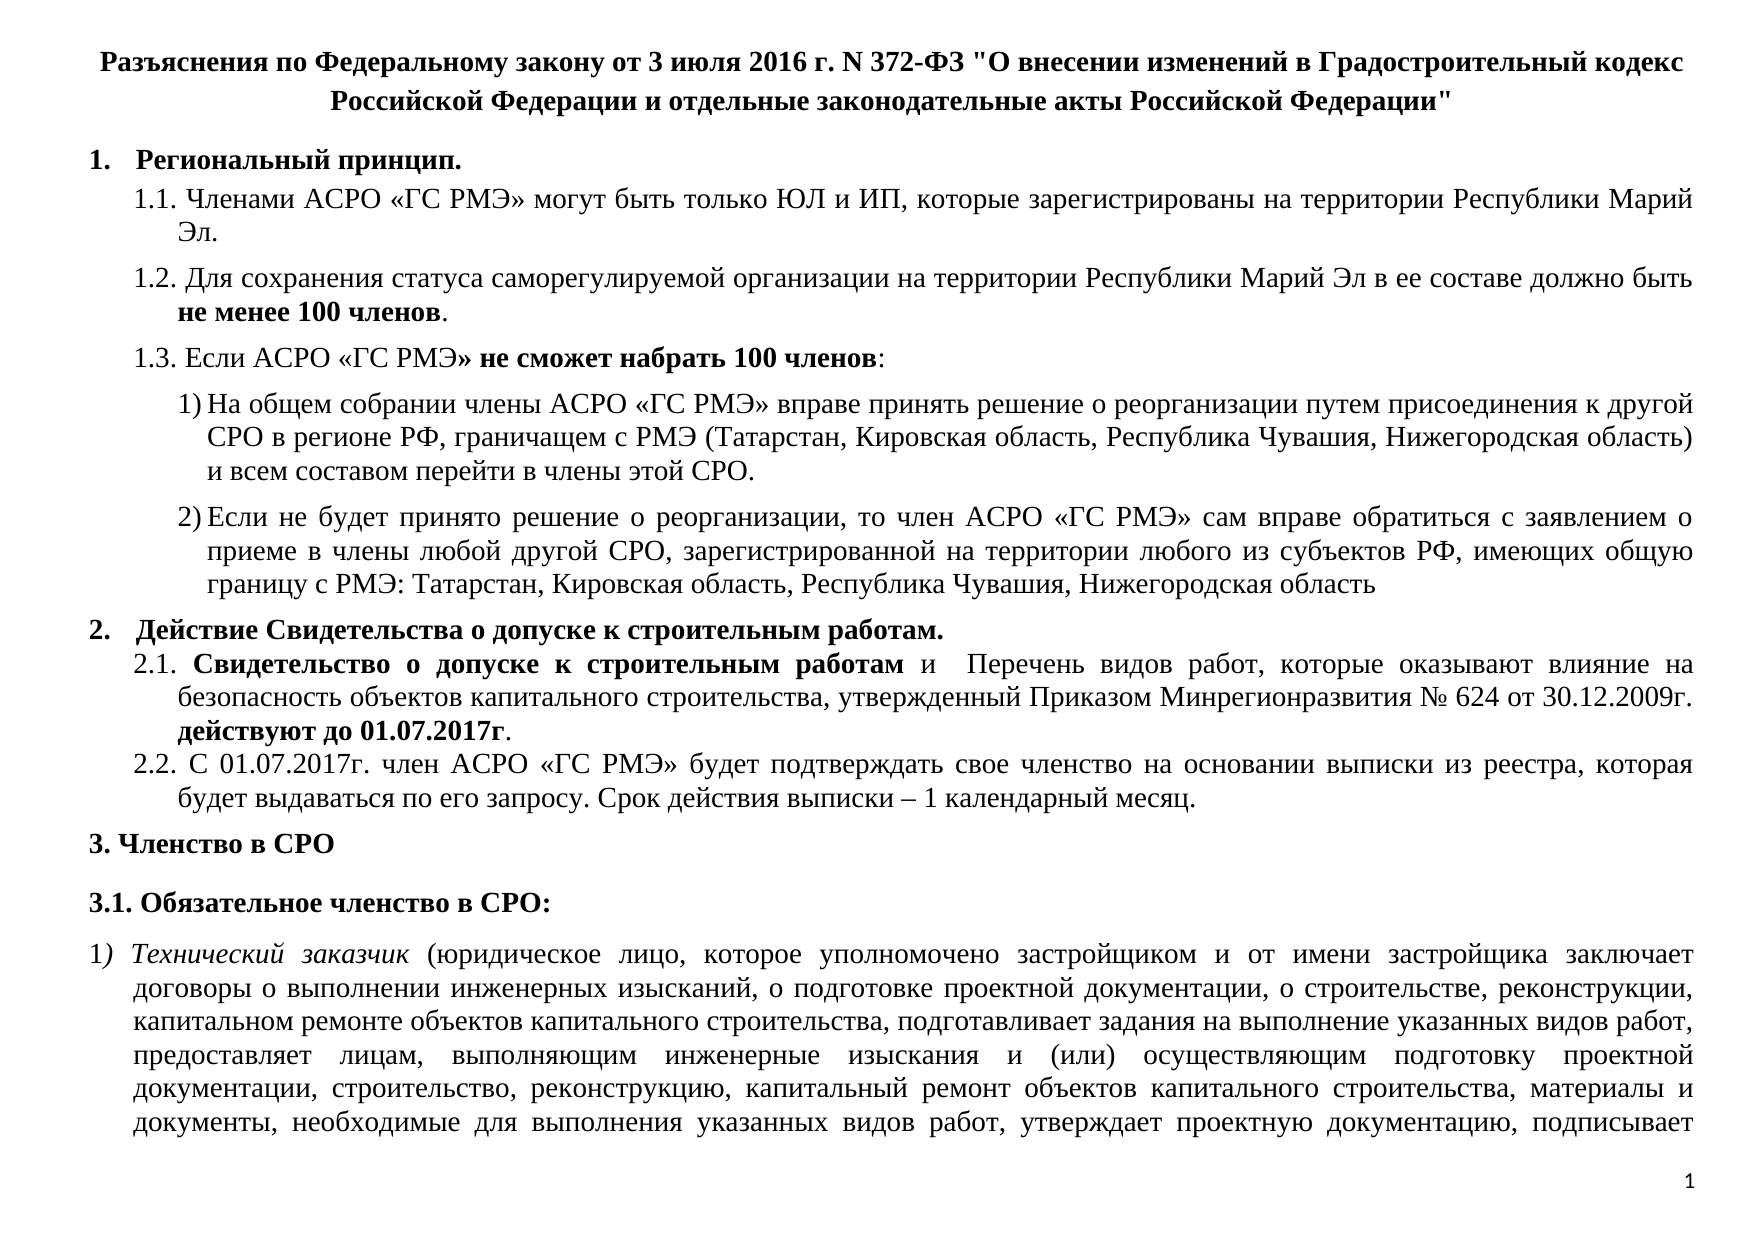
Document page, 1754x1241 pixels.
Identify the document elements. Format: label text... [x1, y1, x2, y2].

list С 01.07.2017г. член АСРО «ГС РМЭ» будет подтверждать свое членство на основании выписки из реестра, которая будет выдаваться по его запросу. Срок действия выписки – 1 календарный месяц. [133, 746, 1695, 813]
list Для сохранения статуса саморегулируемой организации на территории Республики Марий Эл в ее составе должно быть не менее 100 членов. [133, 260, 1695, 327]
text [89, 936, 1695, 1138]
list Действие Свидетельства о допуске к строительным работам. [89, 612, 1695, 646]
list Если АСРО «ГС РМЭ» не сможет набрать 100 членов: [133, 340, 1695, 373]
text 3. Членство в СРО [89, 826, 1695, 859]
list На общем собрании члены АСРО «ГС РМЭ» вправе принять решение о реорганизации путем присоединения к другой СРО в регионе РФ, граничащем с РМЭ (Татарстан, Кировская область, Республика Чувашия, Нижегородская область) и всем составом перейти в члены этой СРО. [177, 386, 1695, 487]
list Региональный принцип. [89, 142, 1695, 176]
text 3.1. Обязательное членство в СРО: [89, 885, 1695, 919]
list Если не будет принято решение о реорганизации, то член АСРО «ГС РМЭ» сам вправе обратиться с заявлением о приеме в члены любой другой СРО, зарегистрированной на территории любого из субъектов РФ, имеющих общую границу с РМЭ: Татарстан, Кировская область, Республика Чувашия, Нижегородская область [177, 499, 1695, 600]
list Членами АСРО «ГС РМЭ» могут быть только ЮЛ и ИП, которые зарегистрированы на территории Республики Марий Эл. [133, 181, 1695, 248]
list Свидетельство о допуске к строительным работам и Перечень видов работ, которые оказывают влияние на безопасность объектов капитального строительства, утвержденный Приказом Минрегионразвития № 624 от 30.12.2009г. действуют до 01.07.2017г. [133, 646, 1695, 746]
text Разъяснения по Федеральному закону от 3 июля 2016 г. N 372-ФЗ "О внесении изменений в Градостроительный кодекс Российской Федерации и отдельные законодательные акты Российской Федерации" [89, 44, 1695, 116]
